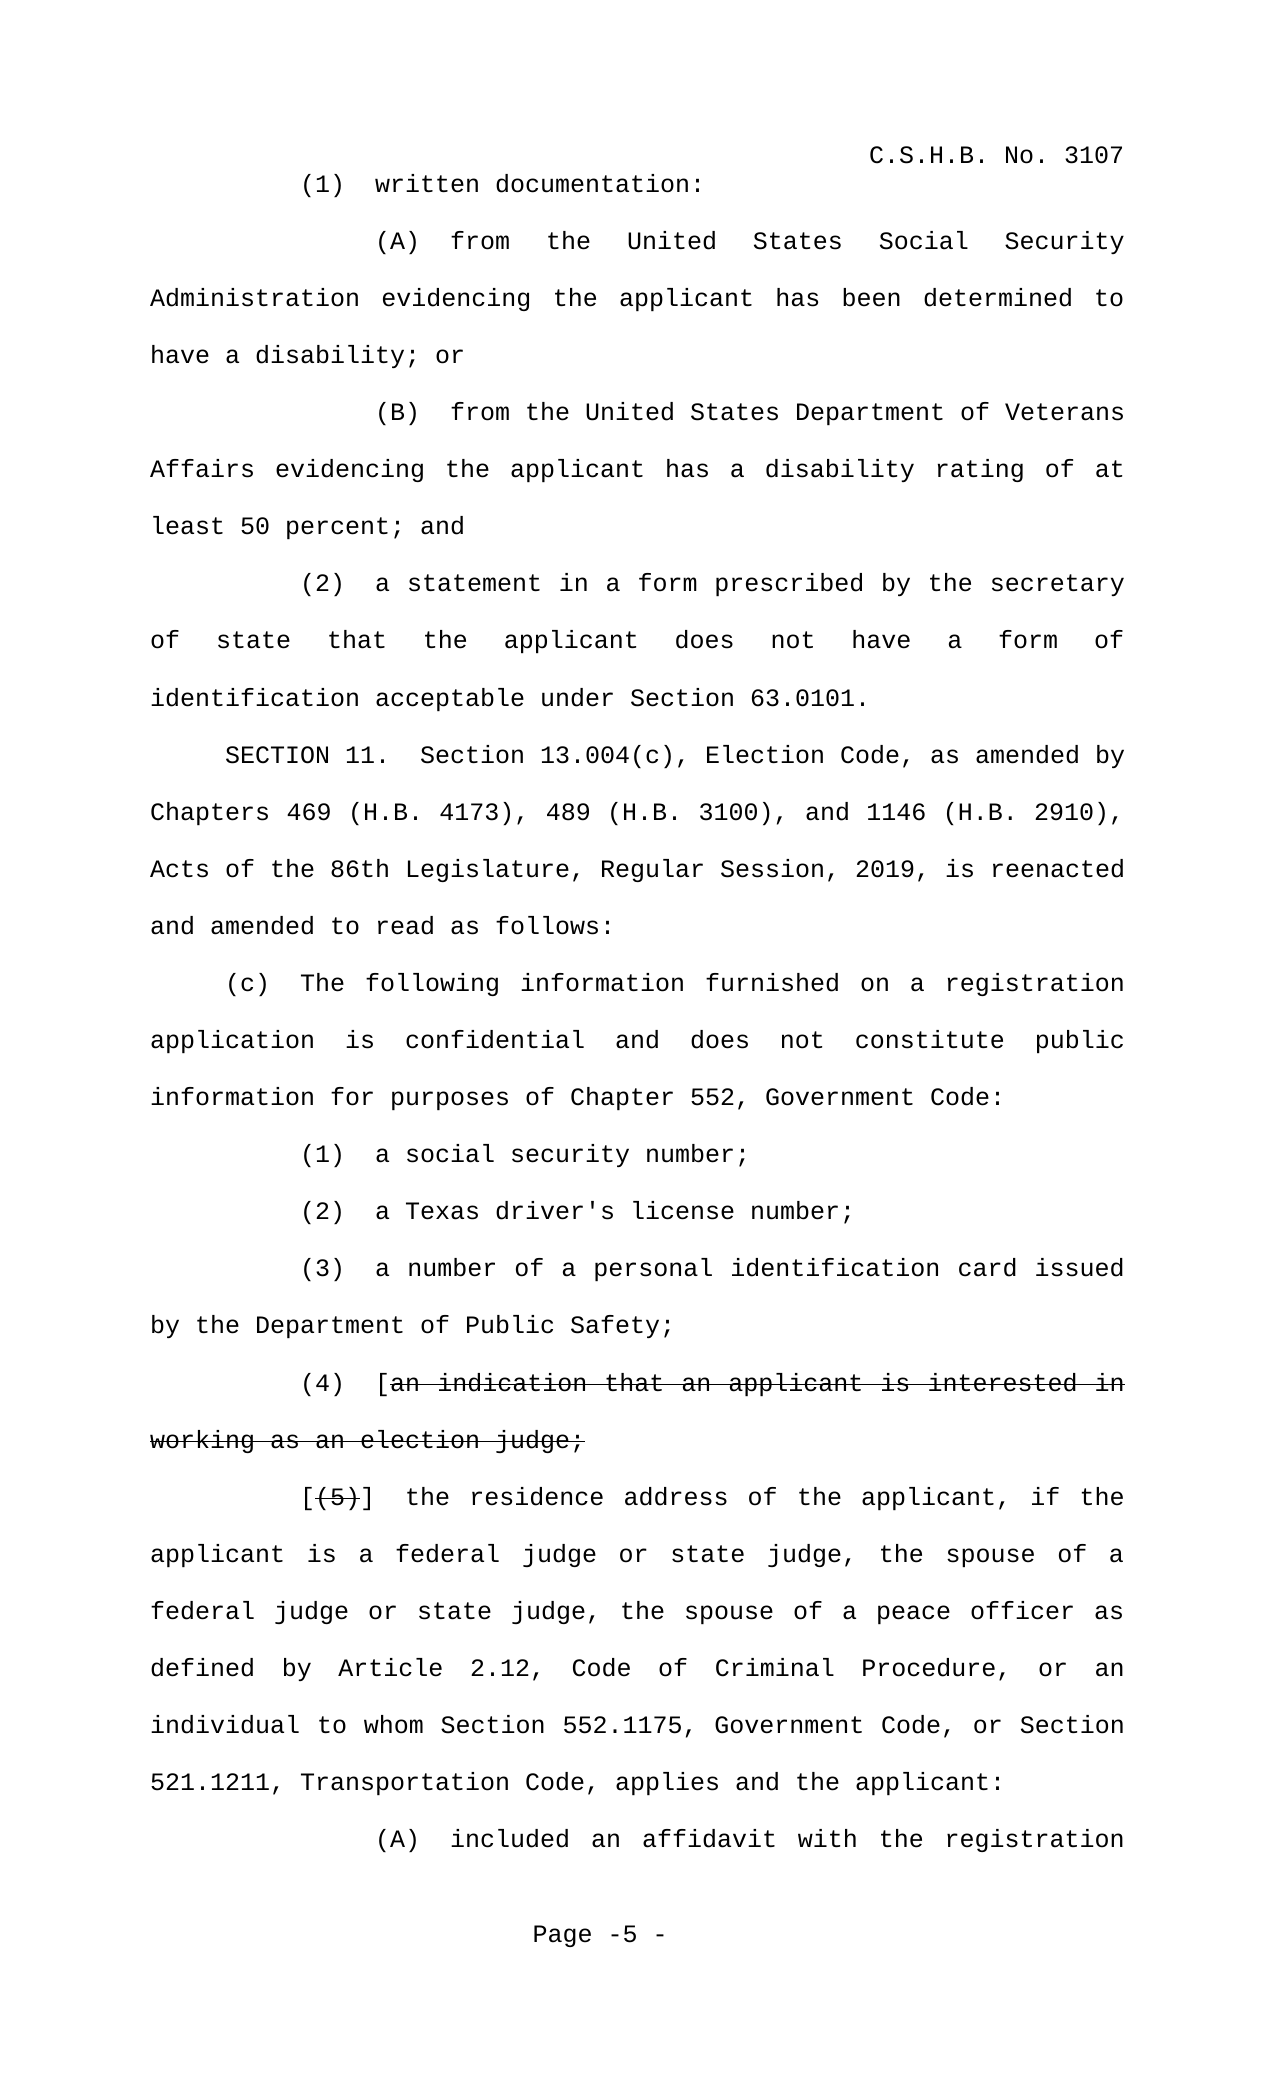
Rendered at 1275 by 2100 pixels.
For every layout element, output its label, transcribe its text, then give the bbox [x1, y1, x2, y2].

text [150, 1827, 1125, 1855]
text (3) a number of a personal identification card issued by the Department of Public Safety; [150, 1256, 1125, 1341]
text (2) a Texas driver's license number; [150, 1199, 1125, 1227]
text (c) The following information furnished on a registration application is confidential and does not constitute public information for purposes of Chapter 552, Government Code: [150, 970, 1125, 1113]
text (B) from the United States Department of Veterans Affairs evidencing the applicant has a disability rating of at least 50 percent; and [150, 399, 1125, 542]
text (2) a statement in a form prescribed by the secretary of state that the applicant does not have a form of identification acceptable under Section 63.0101. [150, 571, 1125, 713]
text (1) a social security number; [150, 1142, 1125, 1170]
text (A) from the United States Social Security Administration evidencing the applicant has been determined to have a disability; or [150, 228, 1125, 371]
text (1) written documentation: [150, 171, 1125, 200]
text (4) [an indication that an applicant is interested in working as an election judge; [150, 1370, 1125, 1456]
text SECTION 11. Section 13.004(c), Election Code, as amended by Chapters 469 (H.B. 4173), 489 (H.B. 3100), and 1146 (H.B. 2910), Acts of the 86th Legislature, Regular Session, 2019, is reenacted and amended to read as follows: [150, 742, 1125, 942]
text [(5)] the residence address of the applicant, if the applicant is a federal judge or state judge, the spouse of a federal judge or state judge, the spouse of a peace officer as defined by Article 2.12, Code of Criminal Procedure, or an individual to whom Section 552.1175, Government Code, or Section 521.1211, Transportation Code, applies and the applicant: [150, 1484, 1125, 1798]
